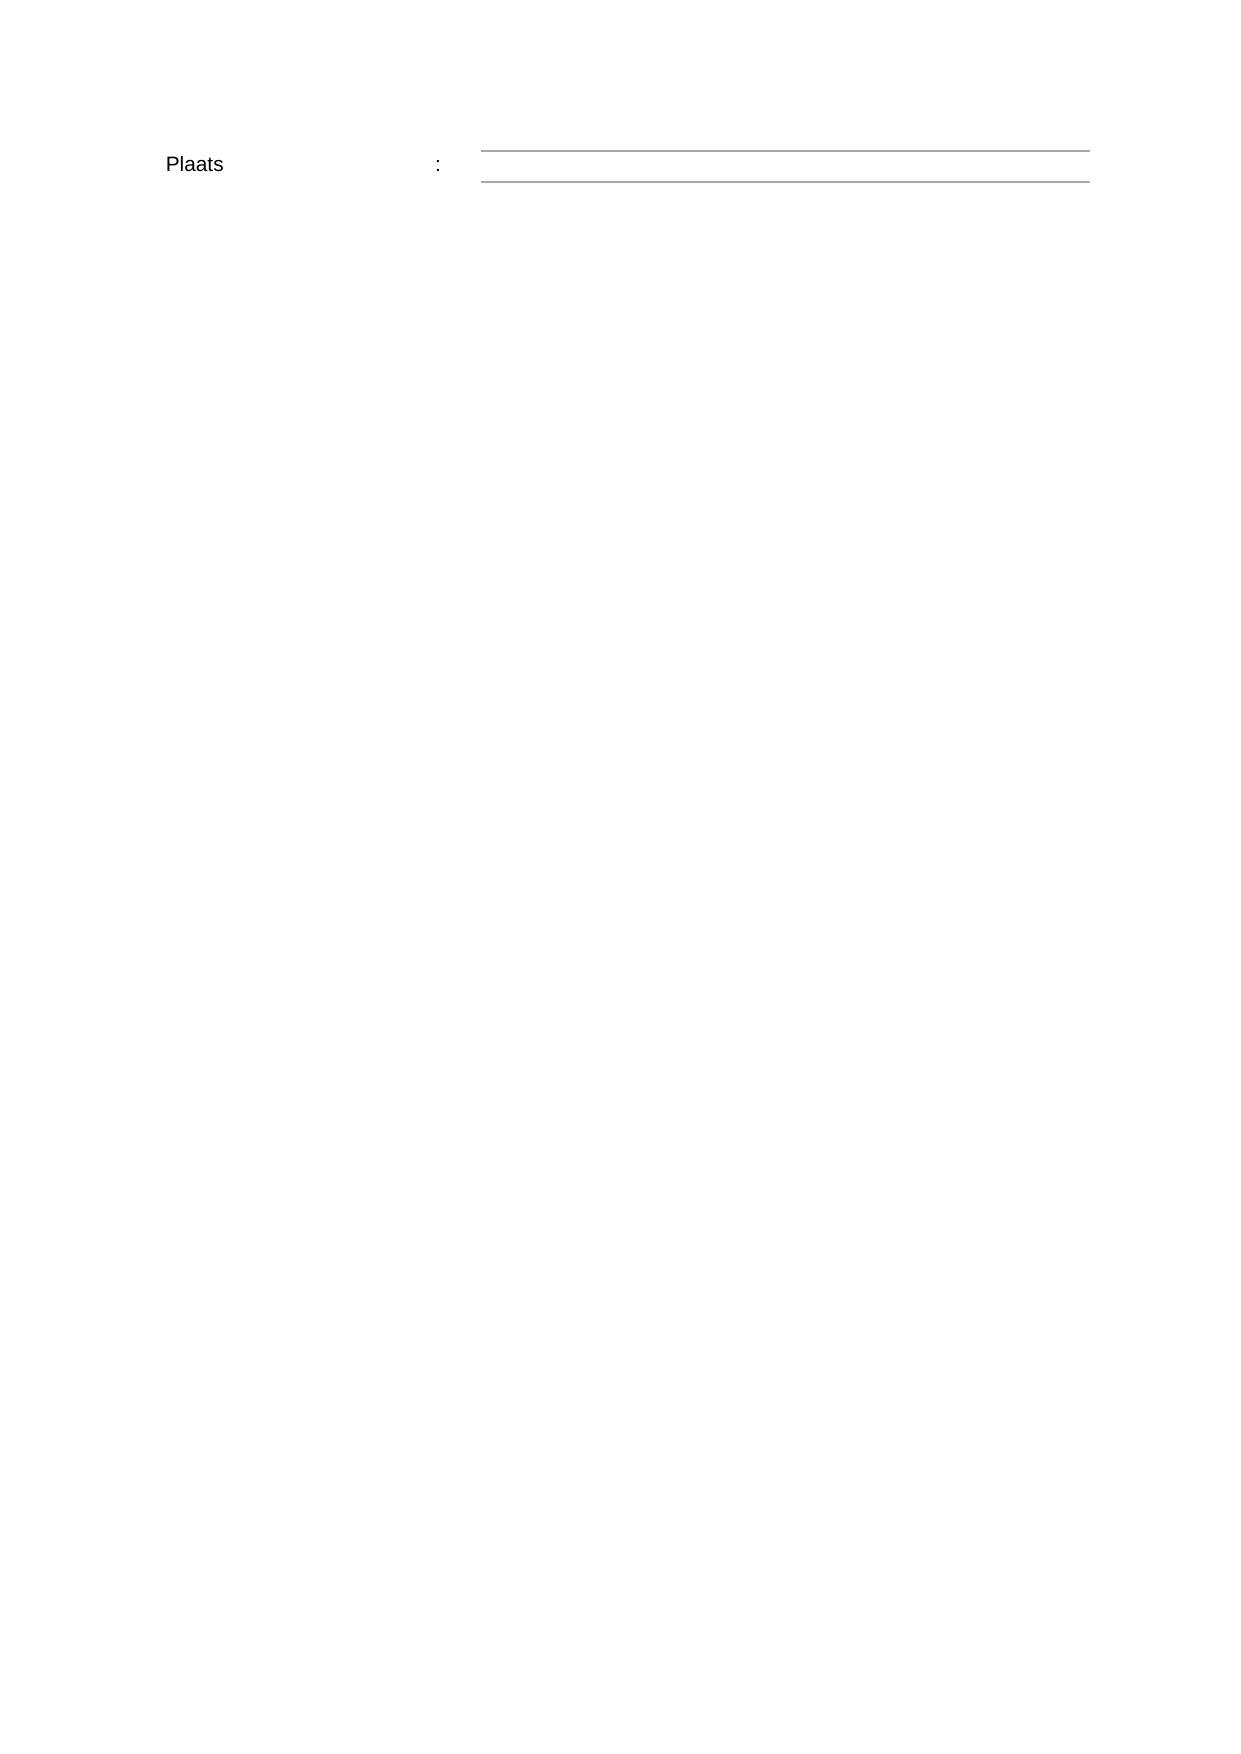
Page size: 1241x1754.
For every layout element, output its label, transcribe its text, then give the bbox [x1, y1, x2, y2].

table_cell : [434, 150, 481, 181]
table_cell Plaats [150, 150, 433, 181]
table_cell [481, 152, 1090, 181]
